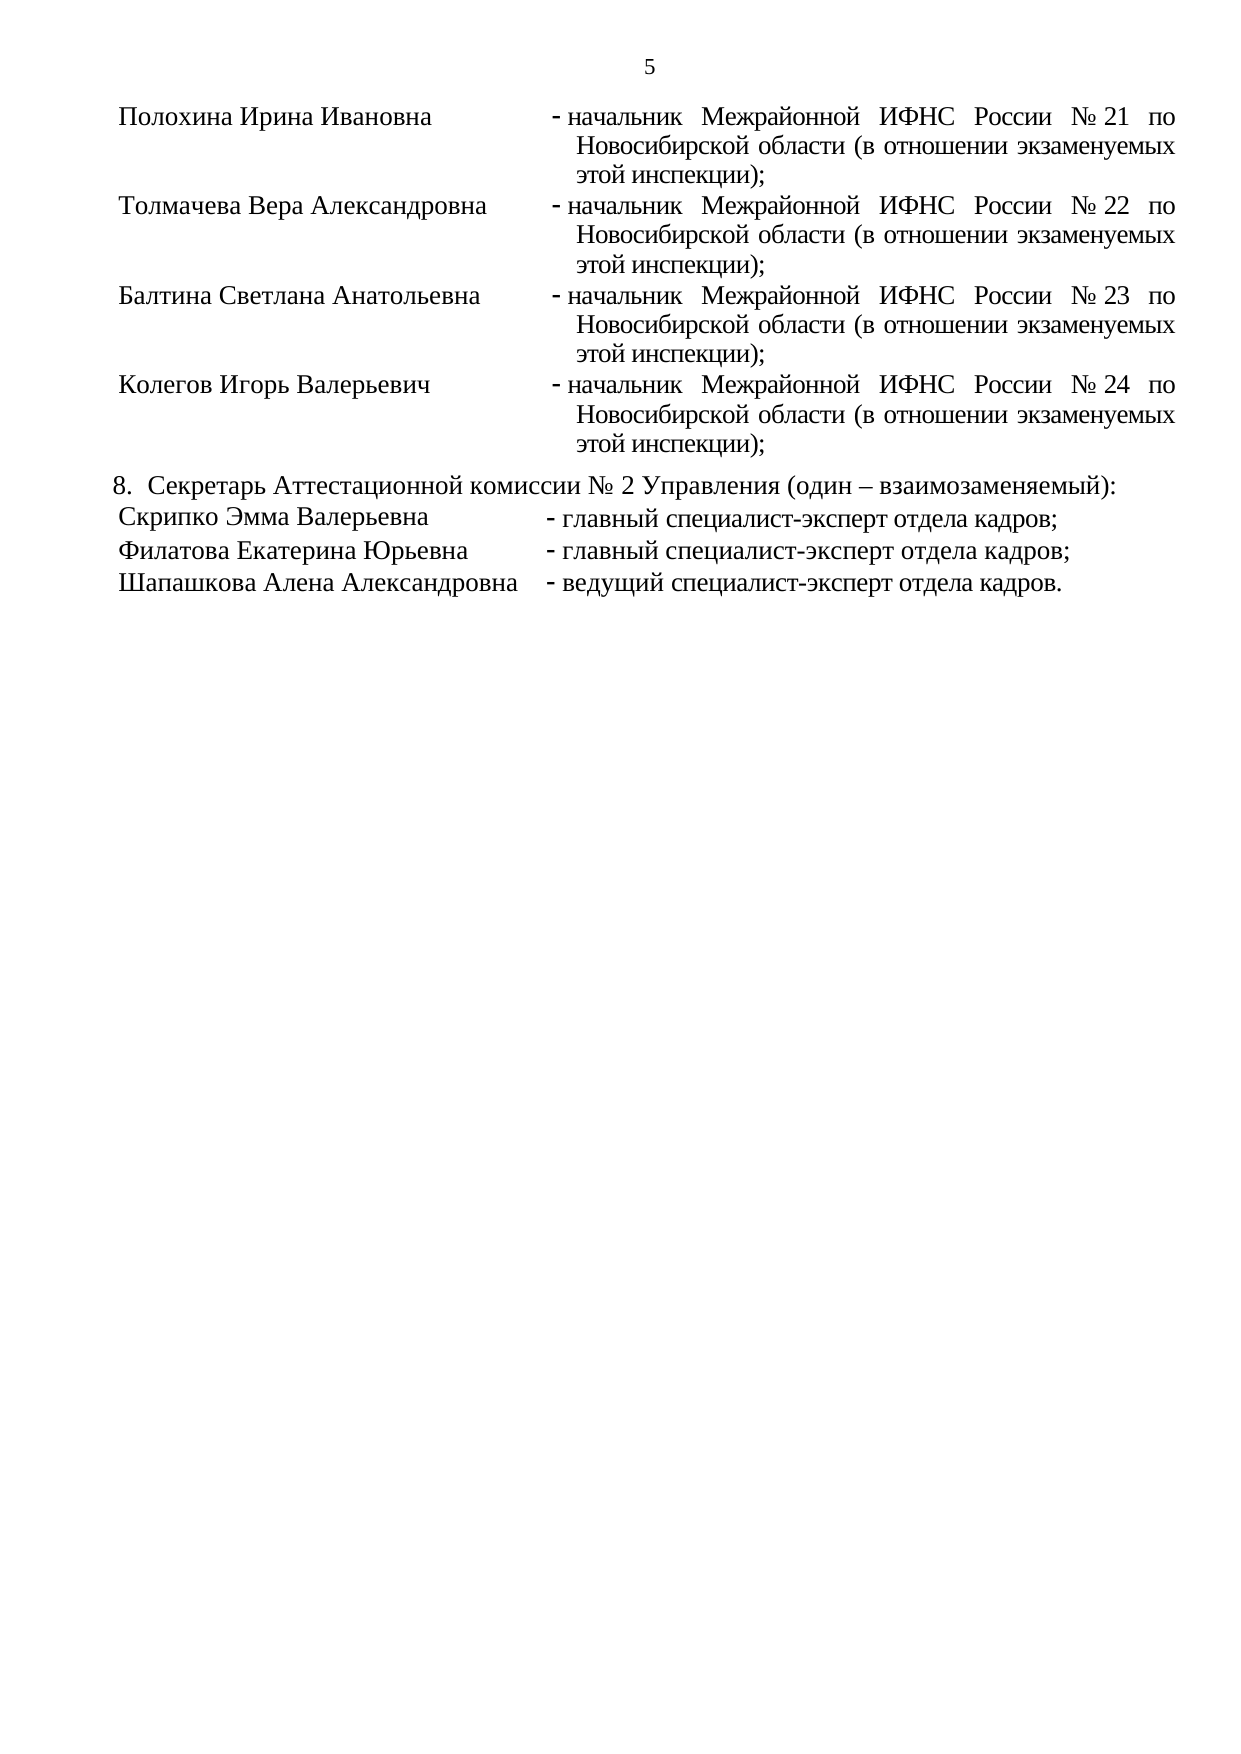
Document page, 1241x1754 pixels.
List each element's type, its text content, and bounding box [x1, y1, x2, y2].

table_cell [107, 458, 147, 501]
table_cell Полохина Ирина Ивановна [107, 100, 546, 189]
table_cell главный специалист-эксперт отдела кадров; [546, 501, 1167, 533]
table_cell начальник Межрайонной ИФНС России № 24 по Новосибирской области (в отношении экзаменуемых этой инспекции); [546, 369, 1181, 458]
table_cell Колегов Игорь Валерьевич [107, 369, 546, 458]
table_cell Балтина Светлана Анатольевна [107, 279, 546, 368]
table_cell Шапашкова Алена Александровна [107, 565, 546, 598]
table_cell начальник Межрайонной ИФНС России № 21 по Новосибирской области (в отношении экзаменуемых этой инспекции); [546, 100, 1181, 189]
table_cell ведущий специалист-эксперт отдела кадров. [546, 565, 1167, 598]
table_cell начальник Межрайонной ИФНС России № 22 по Новосибирской области (в отношении экзаменуемых этой инспекции); [546, 189, 1181, 279]
table_cell Скрипко Эмма Валерьевна [107, 501, 546, 533]
table_cell Филатова Екатерина Юрьевна [107, 533, 546, 565]
table_cell начальник Межрайонной ИФНС России № 23 по Новосибирской области (в отношении экзаменуемых этой инспекции); [546, 279, 1181, 368]
table_cell главный специалист-эксперт отдела кадров; [546, 533, 1167, 565]
table_cell Секретарь Аттестационной комиссии № 2 Управления (один – взаимозаменяемый): [148, 458, 1181, 501]
table_cell Толмачева Вера Александровна [107, 189, 546, 279]
